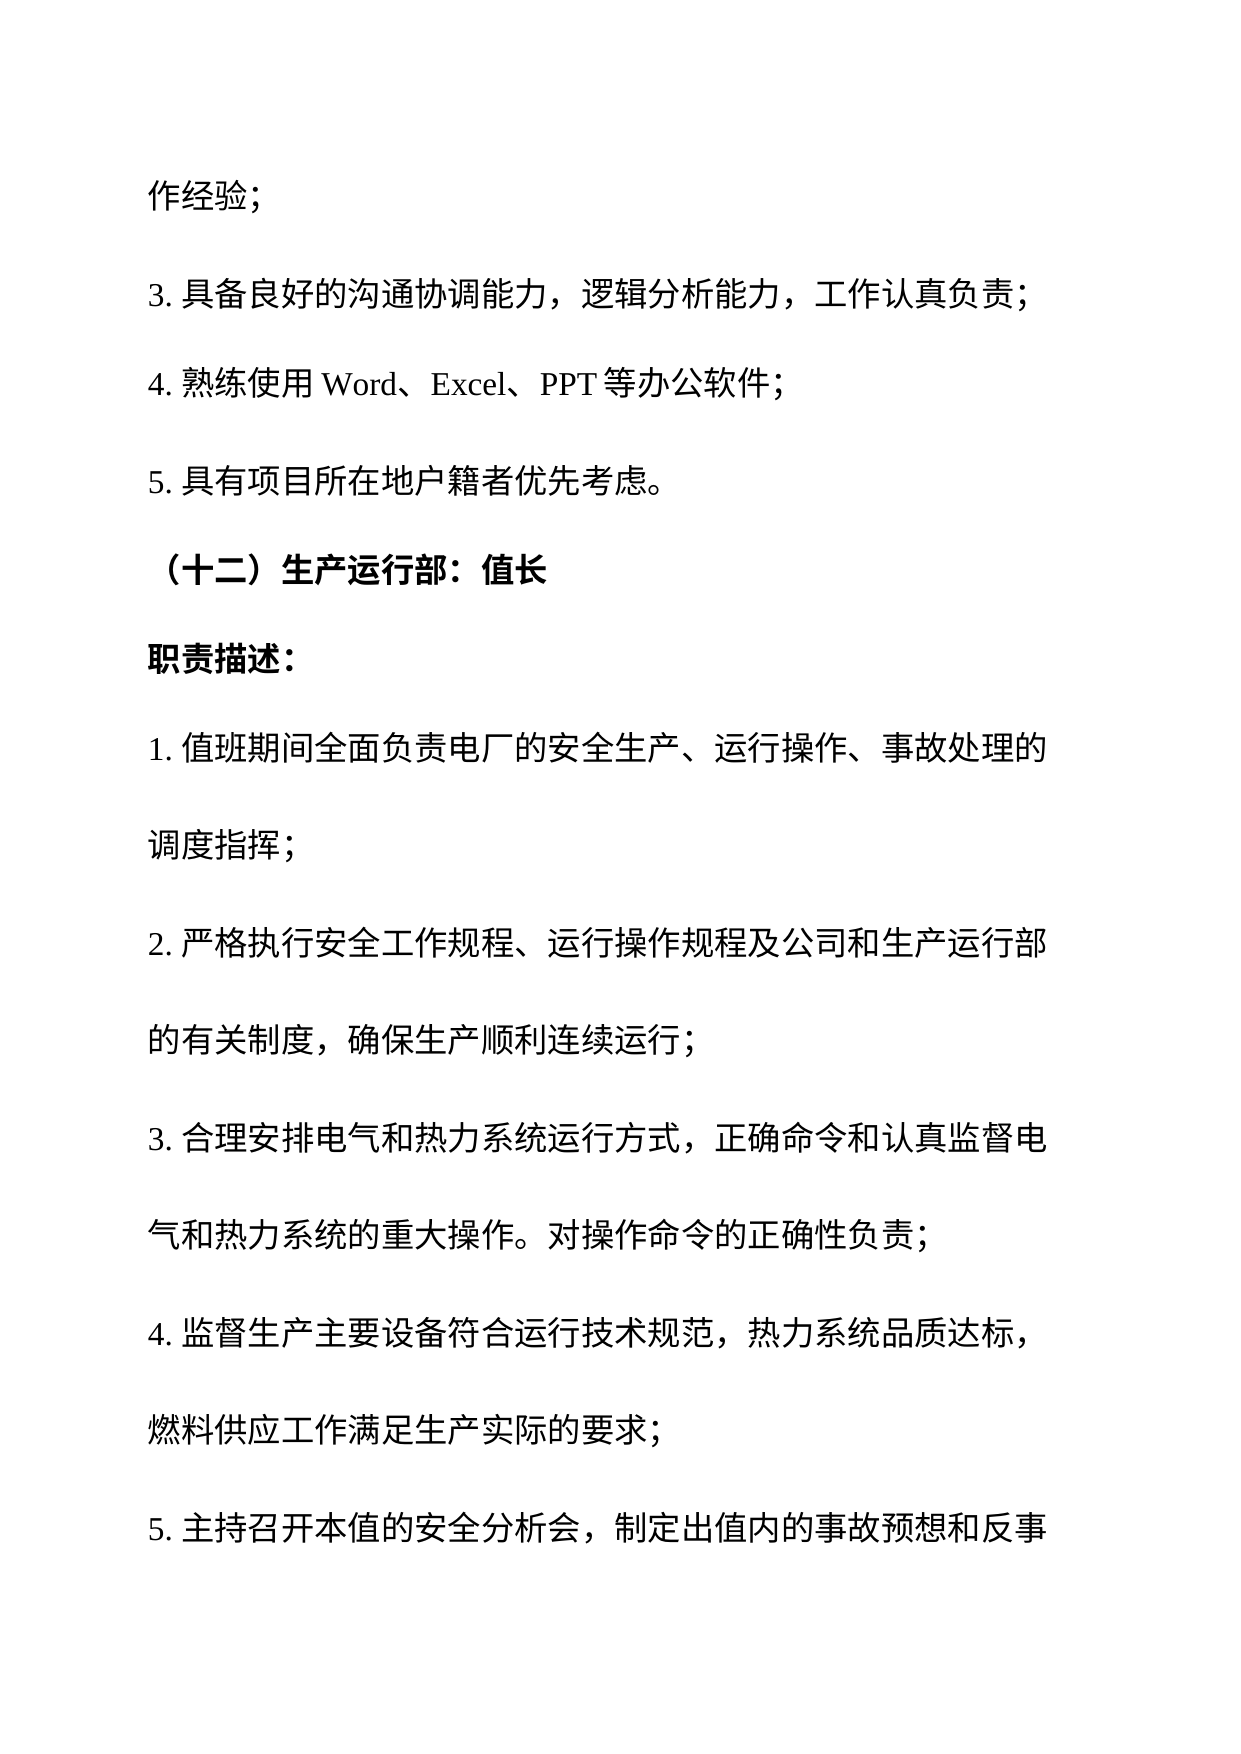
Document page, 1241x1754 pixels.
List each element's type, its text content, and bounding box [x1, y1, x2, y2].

text 4. 熟练使用Word、Excel、PPT等办公软件； 5. 具有项目所在地户籍者优先考虑。 [148, 348, 1053, 511]
text （十二）生产运行部：值长 [148, 535, 1053, 600]
text 职责描述： [148, 624, 1053, 689]
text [148, 713, 1053, 1558]
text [148, 162, 1053, 324]
